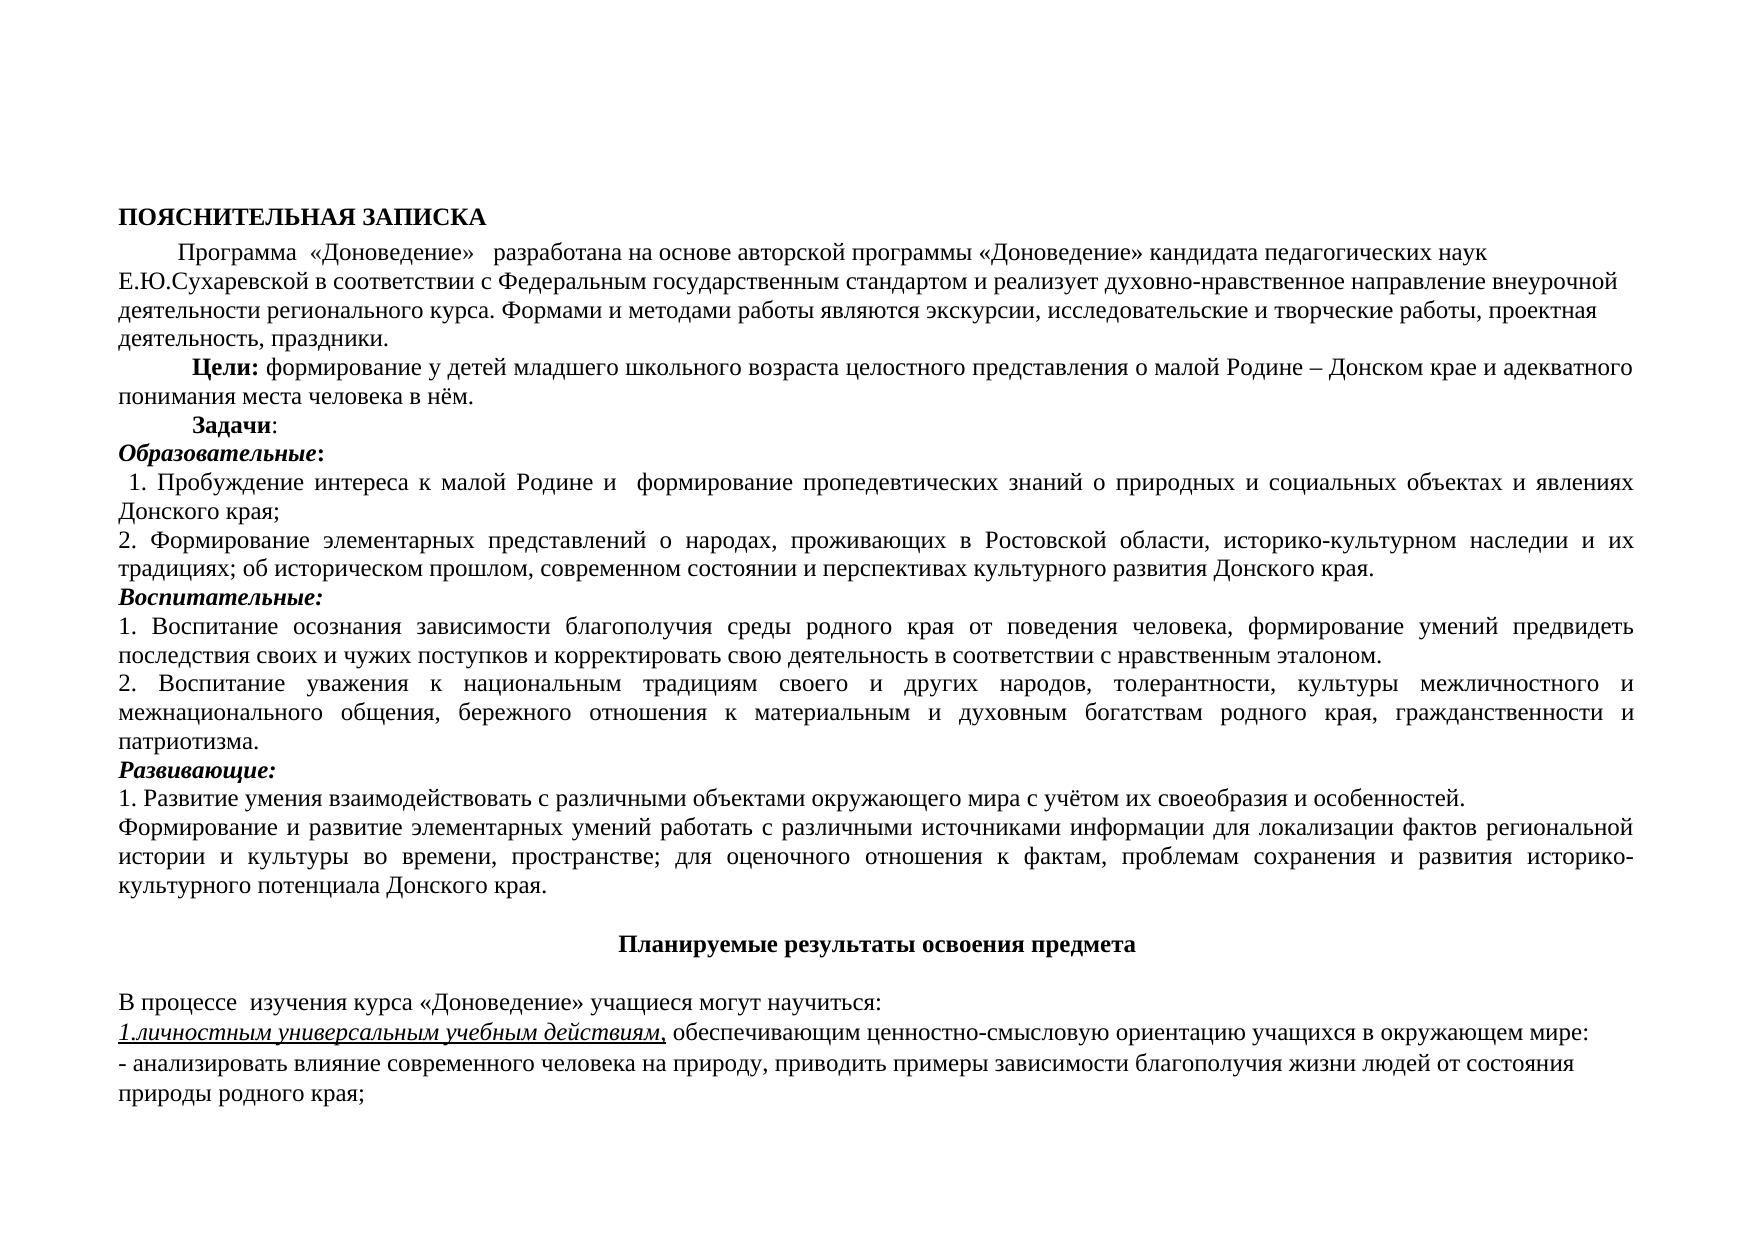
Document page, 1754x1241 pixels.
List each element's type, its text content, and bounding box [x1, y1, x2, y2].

text 1.личностным универсальным учебным действиям, обеспечивающим ценностно-смысловую ориентацию учащихся в окружающем мире: [118, 1015, 1636, 1046]
text Задачи: [118, 410, 1636, 438]
text Развивающие: [118, 755, 1636, 783]
text 1. Развитие умения взаимодействовать с различными объектами окружающего мира с учётом их своеобразия и особенностей. [118, 783, 1636, 812]
text В процессе изучения курса «Доноведение» учащиеся могут научиться: [118, 987, 1636, 1015]
text 1. Пробуждение интереса к малой Родине и формирование пропедевтических знаний о природных и социальных объектах и явлениях Донского края; [118, 467, 1636, 525]
text 2. Воспитание уважения к национальным традициям своего и других народов, толерантности, культуры межличностного и межнационального общения, бережного отношения к материальным и духовным богатствам родного края, гражданственности и патриотизма. [118, 668, 1636, 755]
text Программа «Доноведение» разработана на основе авторской программы «Доноведение» кандидата педагогических наук Е.Ю.Сухаревской в соответствии с Федеральным государственным стандартом и реализует духовно-нравственное направление внеурочной деятельности регионального курса. Формами и методами работы являются экскурсии, исследовательские и творческие работы, проектная деятельность, праздники. [118, 237, 1636, 352]
text Планируемые результаты освоения предмета [118, 929, 1636, 958]
text 2. Формирование элементарных представлений о народах, проживающих в Ростовской области, историко-культурном наследии и их традициях; об историческом прошлом, современном состоянии и перспективах культурного развития Донского края. [118, 525, 1636, 582]
text - анализировать влияние современного человека на природу, приводить примеры зависимости благополучия жизни людей от состояния природы родного края; [118, 1046, 1636, 1107]
text Цели: формирование у детей младшего школьного возраста целостного представления о малой Родине – Донском крае и адекватного понимания места человека в нём. [118, 352, 1636, 410]
subtitle ПОЯСНИТЕЛЬНАЯ ЗАПИСКА [118, 202, 1636, 231]
text 1. Воспитание осознания зависимости благополучия среды родного края от поведения человека, формирование умений предвидеть последствия своих и чужих поступков и корректировать свою деятельность в соответствии с нравственным эталоном. [118, 611, 1636, 668]
text Формирование и развитие элементарных умений работать с различными источниками информации для локализации фактов региональной истории и культуры во времени, пространстве; для оценочного отношения к фактам, проблемам сохранения и развития историко-культурного потенциала Донского края. [118, 812, 1636, 898]
text Образовательные: [118, 438, 1636, 467]
text Воспитательные: [118, 582, 1636, 611]
